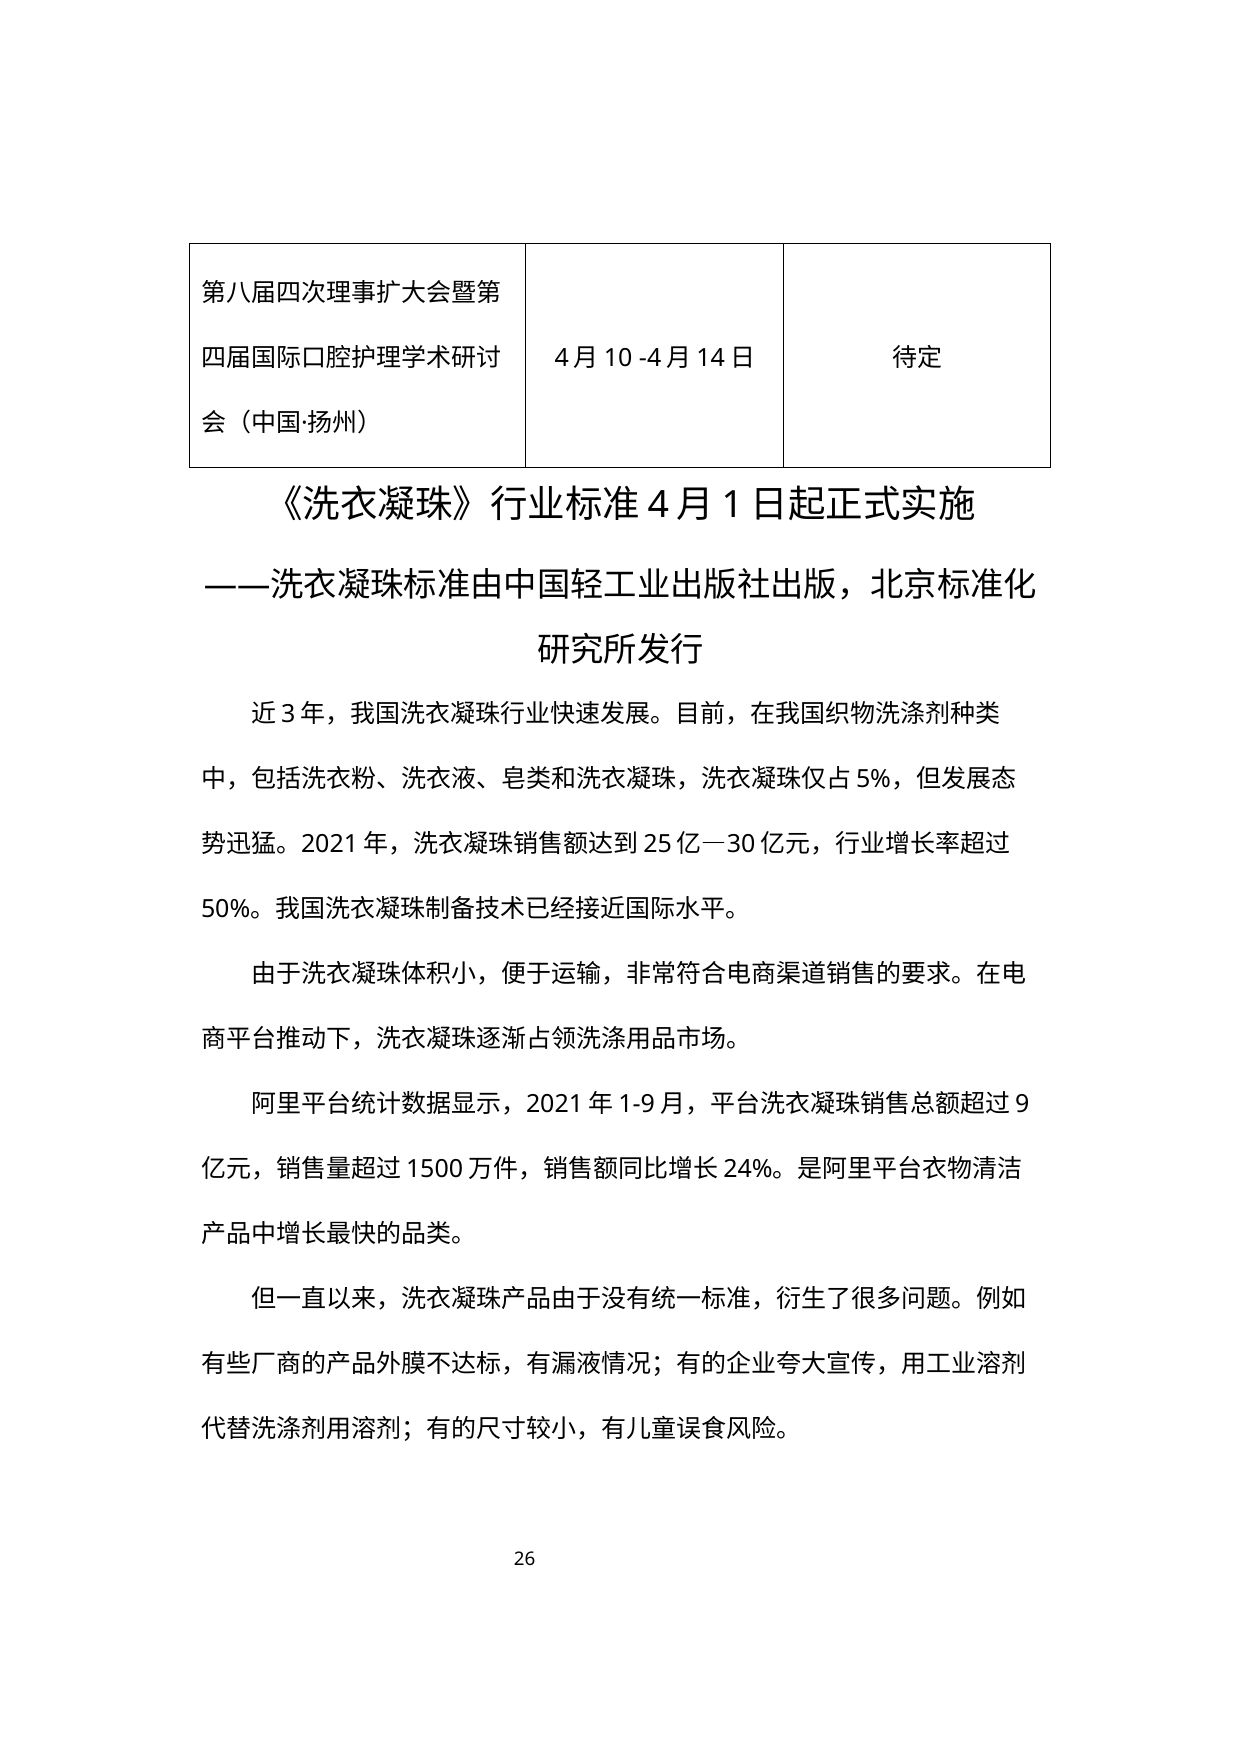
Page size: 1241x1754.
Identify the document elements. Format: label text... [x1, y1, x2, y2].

table_cell 4月10 -4月14日 [526, 244, 783, 467]
text 近3年，我国洗衣凝珠行业快速发展。目前，在我国织物洗涤剂种类中，包括洗衣粉、洗衣液、皂类和洗衣凝珠，洗衣凝珠仅占5%，但发展态势迅猛。2021年，洗衣凝珠销售额达到25亿—30亿元，行业增长率超过50%。我国洗衣凝珠制备技术已经接近国际水平。 [201, 679, 1039, 939]
table_cell 待定 [784, 244, 1050, 467]
text 《洗衣凝珠》行业标准4月1日起正式实施 [201, 468, 1039, 533]
text 由于洗衣凝珠体积小，便于运输，非常符合电商渠道销售的要求。在电商平台推动下，洗衣凝珠逐渐占领洗涤用品市场。 [201, 939, 1039, 1069]
table_cell 第八届四次理事扩大会暨第四届国际口腔护理学术研讨会（中国·扬州） [190, 244, 525, 467]
text ——洗衣凝珠标准由中国轻工业出版社出版，北京标准化研究所发行 [201, 549, 1039, 679]
text 但一直以来，洗衣凝珠产品由于没有统一标准，衍生了很多问题。例如有些厂商的产品外膜不达标，有漏液情况；有的企业夸大宣传，用工业溶剂代替洗涤剂用溶剂；有的尺寸较小，有儿童误食风险。 [201, 1264, 1039, 1459]
text 阿里平台统计数据显示，2021年1-9月，平台洗衣凝珠销售总额超过9亿元，销售量超过1500万件，销售额同比增长24%。是阿里平台衣物清洁产品中增长最快的品类。 [201, 1069, 1039, 1264]
